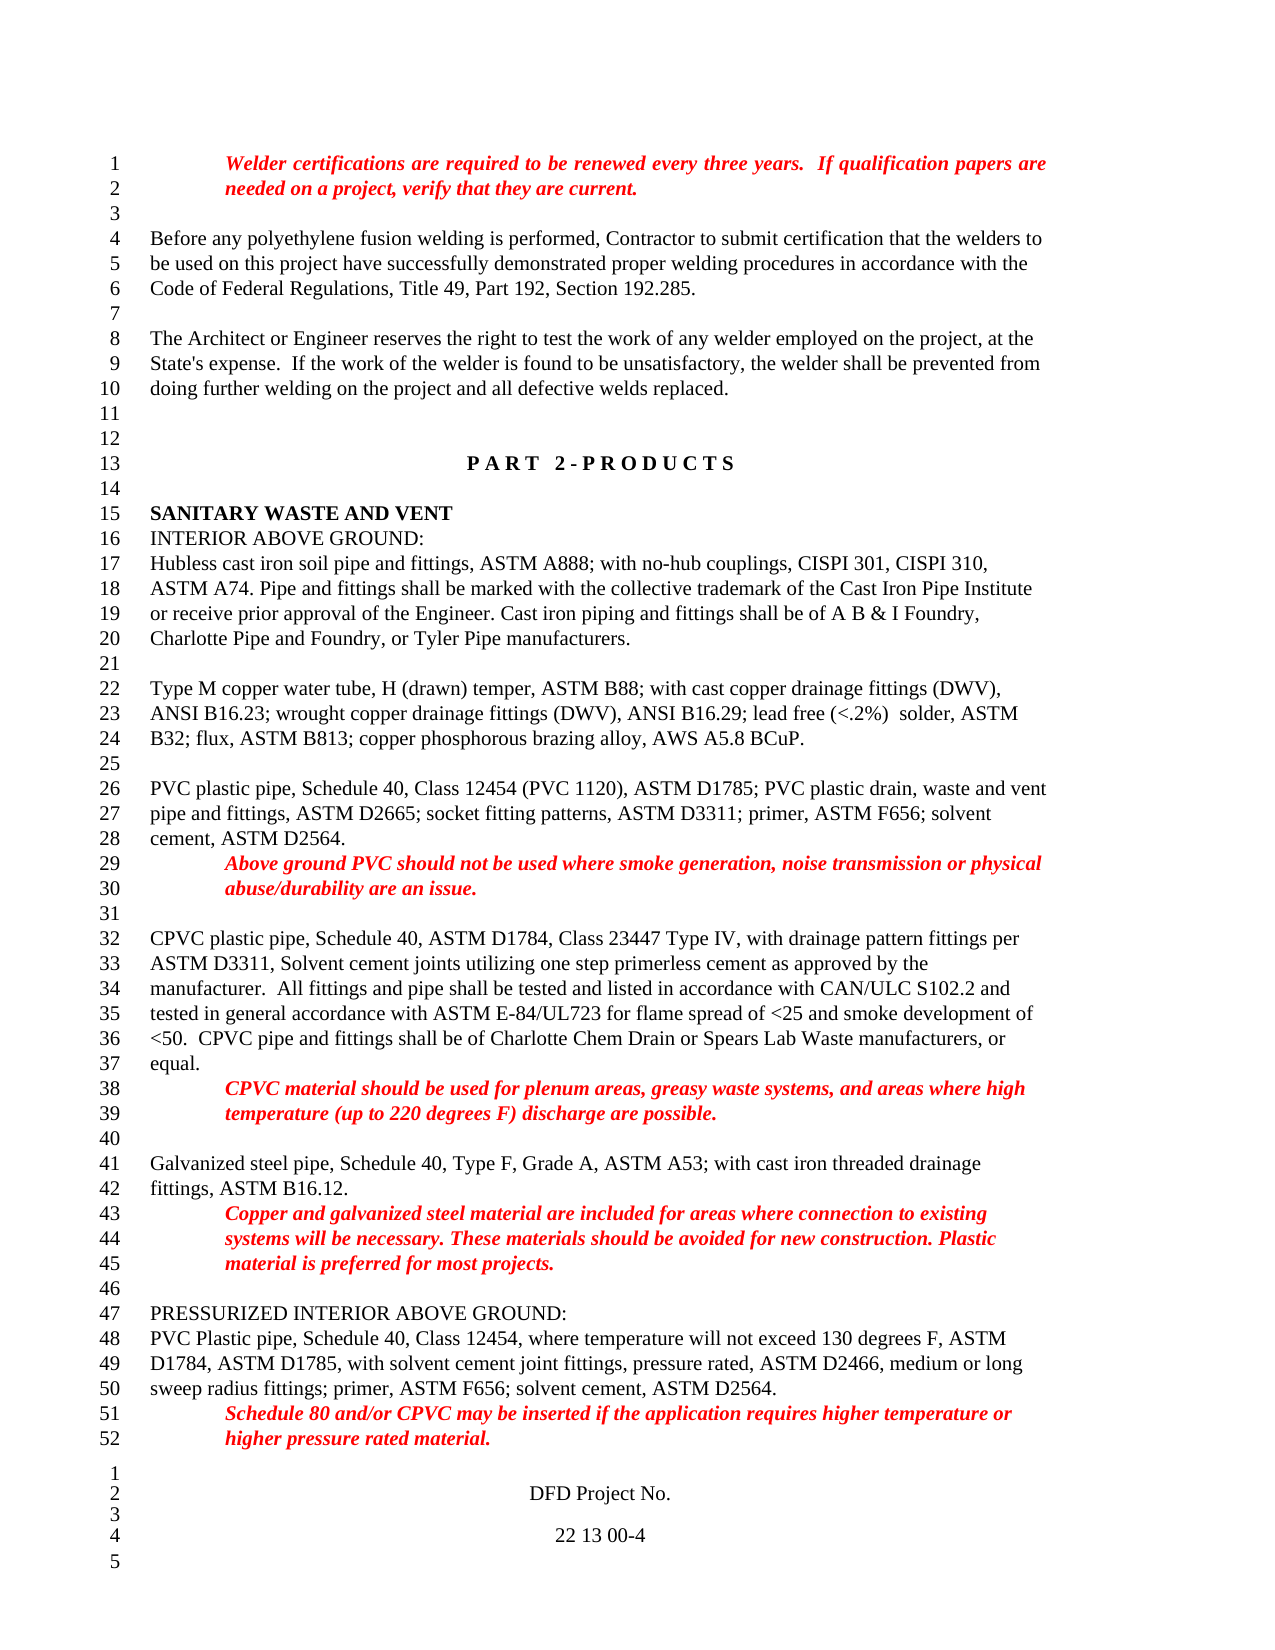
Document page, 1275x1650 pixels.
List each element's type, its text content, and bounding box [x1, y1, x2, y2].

text Type M copper water tube, H (drawn) temper, ASTM B88; with cast copper drainage fittings (DWV), ANSI B16.23; wrought copper drainage fittings (DWV), ANSI B16.29; lead free (<.2%) solder, ASTM B32; flux, ASTM B813; copper phosphorous brazing alloy, AWS A5.8 BCuP. [150, 675, 1050, 750]
text Pressurized Interior Above Ground: [150, 1300, 1050, 1325]
text Welder certifications are required to be renewed every three years. If qualification papers are needed on a project, verify that they are current. [225, 150, 1050, 200]
text Galvanized steel pipe, Schedule 40, Type F, Grade A, ASTM A53; with cast iron threaded drainage fittings, ASTM B16.12. [150, 1150, 1050, 1200]
text Before any polyethylene fusion welding is performed, Contractor to submit certification that the welders to be used on this project have successfully demonstrated proper welding procedures in accordance with the Code of Federal Regulations, Title 49, Part 192, Section 192.285. [150, 225, 1050, 300]
text CPVC plastic pipe, Schedule 40, ASTM D1784, Class 23447 Type IV, with drainage pattern fittings per ASTM D3311, Solvent cement joints utilizing one step primerless cement as approved by the manufacturer. All fittings and pipe shall be tested and listed in accordance with CAN/ULC S102.2 and tested in general accordance with ASTM E-84/UL723 for flame spread of <25 and smoke development of <50. CPVC pipe and fittings shall be of Charlotte Chem Drain or Spears Lab Waste manufacturers, or equal. [150, 925, 1050, 1075]
text P A R T 2 - P R O D U C T S [150, 450, 1050, 475]
text PVC Plastic pipe, Schedule 40, Class 12454, where temperature will not exceed 130 degrees F, ASTM D1784, ASTM D1785, with solvent cement joint fittings, pressure rated, ASTM D2466, medium or long sweep radius fittings; primer, ASTM F656; solvent cement, ASTM D2564. [150, 1325, 1050, 1400]
text Schedule 80 and/or CPVC may be inserted if the application requires higher temperature or higher pressure rated material. [225, 1400, 1050, 1450]
text The Architect or Engineer reserves the right to test the work of any welder employed on the project, at the State's expense. If the work of the welder is found to be unsatisfactory, the welder shall be prevented from doing further welding on the project and all defective welds replaced. [150, 325, 1050, 400]
text Above ground PVC should not be used where smoke generation, noise transmission or physical abuse/durability are an issue. [225, 850, 1050, 900]
text PVC plastic pipe, Schedule 40, Class 12454 (PVC 1120), ASTM D1785; PVC plastic drain, waste and vent pipe and fittings, ASTM D2665; socket fitting patterns, ASTM D3311; primer, ASTM F656; solvent cement, ASTM D2564. [150, 775, 1050, 850]
text Copper and galvanized steel material are included for areas where connection to existing systems will be necessary. These materials should be avoided for new construction. Plastic material is preferred for most projects. [225, 1200, 1050, 1275]
text Hubless cast iron soil pipe and fittings, ASTM A888; with no-hub couplings, CISPI 301, CISPI 310, ASTM A74. Pipe and fittings shall be marked with the collective trademark of the Cast Iron Pipe Institute or receive prior approval of the Engineer. Cast iron piping and fittings shall be of A B & I Foundry, Charlotte Pipe and Foundry, or Tyler Pipe manufacturers. [150, 550, 1050, 650]
text CPVC material should be used for plenum areas, greasy waste systems, and areas where high temperature (up to 220 degrees F) discharge are possible. [225, 1075, 1050, 1125]
text SANITARY WASTE AND VENT [150, 500, 1050, 525]
text Interior Above Ground: [150, 525, 1050, 550]
